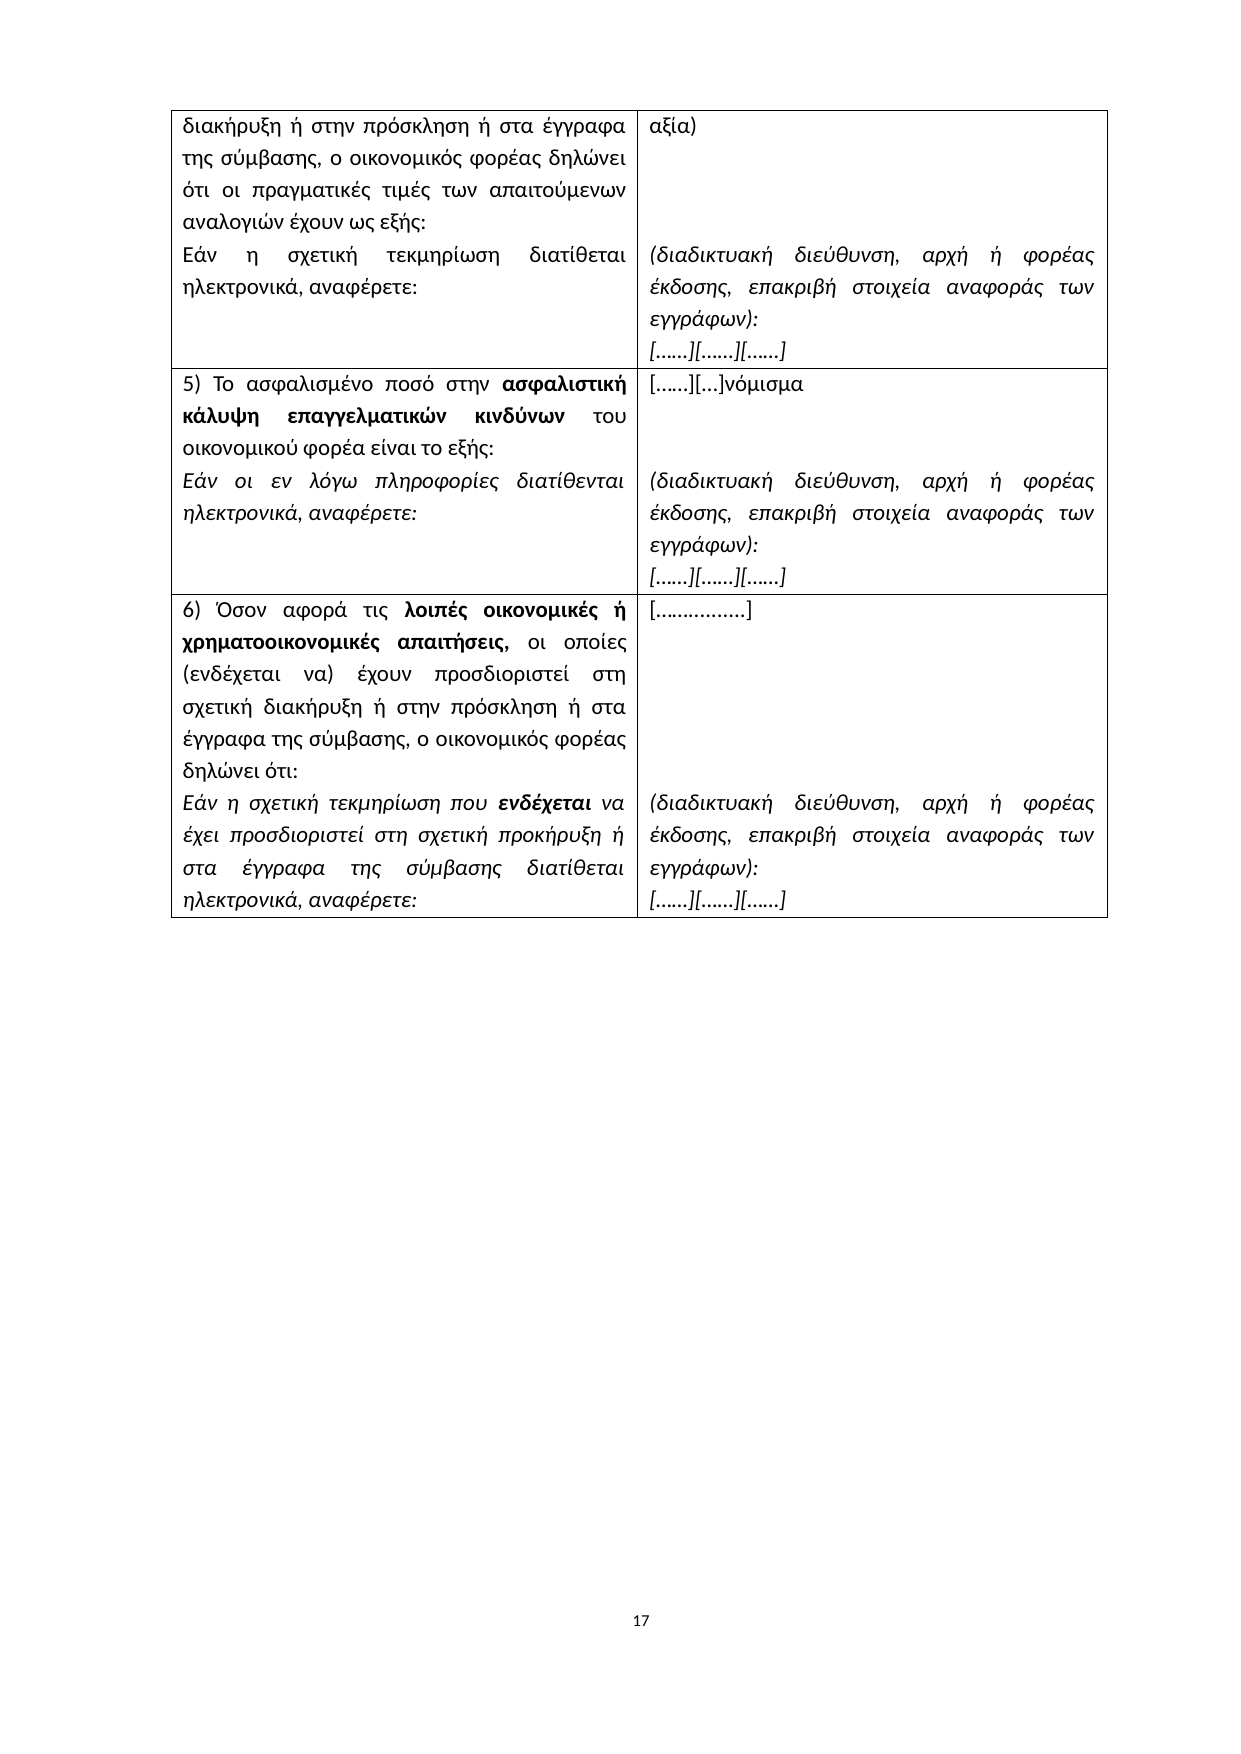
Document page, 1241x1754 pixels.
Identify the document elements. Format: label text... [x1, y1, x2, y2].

table_cell [……][…]νόμισμα (διαδικτυακή διεύθυνση, αρχή ή φορέας έκδοσης, επακριβή στοιχεία αναφοράς των εγγράφων): [……][……][……] [638, 369, 1107, 594]
table_cell 6) Όσον αφορά τις λοιπές οικονομικές ή χρηματοοικονομικές απαιτήσεις, οι οποίες (ενδέχεται να) έχουν προσδιοριστεί στη σχετική διακήρυξη ή στην πρόσκληση ή στα έγγραφα της σύμβασης, ο οικονομικός φορέας δηλώνει ότι: Εάν η σχετική τεκμηρίωση που ενδέχεται να έχει προσδιοριστεί στη σχετική προκήρυξη ή στα έγγραφα της σύμβασης διατίθεται ηλεκτρονικά, αναφέρετε: [172, 595, 637, 917]
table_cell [172, 111, 637, 368]
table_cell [638, 111, 1107, 368]
table_cell 5) Το ασφαλισμένο ποσό στην ασφαλιστική κάλυψη επαγγελματικών κινδύνων του οικονομικού φορέα είναι το εξής: Εάν οι εν λόγω πληροφορίες διατίθενται ηλεκτρονικά, αναφέρετε: [172, 369, 637, 594]
table_cell [……..........] (διαδικτυακή διεύθυνση, αρχή ή φορέας έκδοσης, επακριβή στοιχεία αναφοράς των εγγράφων): [……][……][……] [638, 595, 1107, 917]
